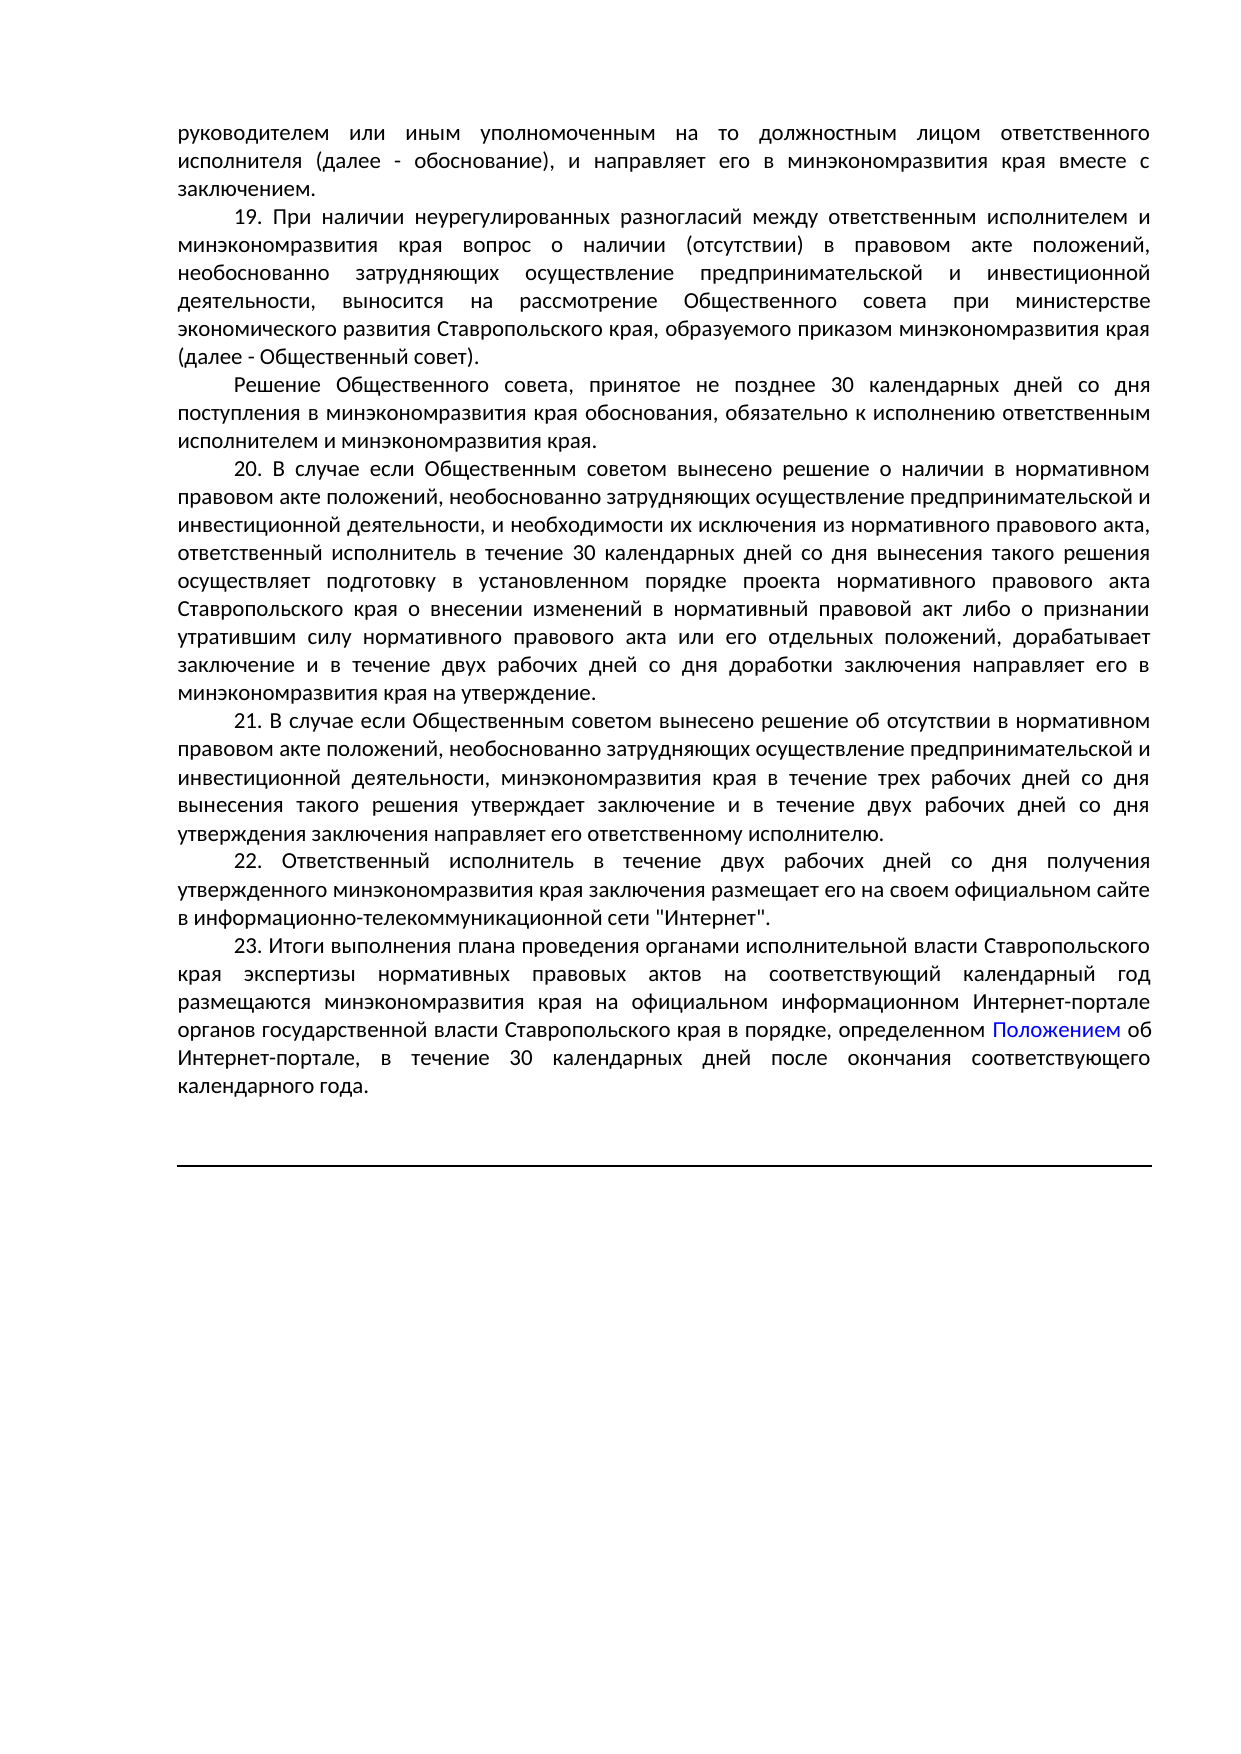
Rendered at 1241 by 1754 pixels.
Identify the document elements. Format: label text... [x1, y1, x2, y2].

text 22. Ответственный исполнитель в течение двух рабочих дней со дня получения утвержденного минэкономразвития края заключения размещает его на своем официальном сайте в информационно-телекоммуникационной сети "Интернет". [177, 847, 1152, 931]
text 23. Итоги выполнения плана проведения органами исполнительной власти Ставропольского края экспертизы нормативных правовых актов на соответствующий календарный год размещаются минэкономразвития края на официальном информационном Интернет-портале органов государственной власти Ставропольского края в порядке, определенном Положением об Интернет-портале, в течение 30 календарных дней после окончания соответствующего календарного года. [177, 931, 1152, 1099]
text 20. В случае если Общественным советом вынесено решение о наличии в нормативном правовом акте положений, необоснованно затрудняющих осуществление предпринимательской и инвестиционной деятельности, и необходимости их исключения из нормативного правового акта, ответственный исполнитель в течение 30 календарных дней со дня вынесения такого решения осуществляет подготовку в установленном порядке проекта нормативного правового акта Ставропольского края о внесении изменений в нормативный правовой акт либо о признании утратившим силу нормативного правового акта или его отдельных положений, дорабатывает заключение и в течение двух рабочих дней со дня доработки заключения направляет его в минэкономразвития края на утверждение. [177, 454, 1152, 707]
text Решение Общественного совета, принятое не позднее 30 календарных дней со дня поступления в минэкономразвития края обоснования, обязательно к исполнению ответственным исполнителем и минэкономразвития края. [177, 370, 1152, 454]
text 19. При наличии неурегулированных разногласий между ответственным исполнителем и минэкономразвития края вопрос о наличии (отсутствии) в правовом акте положений, необоснованно затрудняющих осуществление предпринимательской и инвестиционной деятельности, выносится на рассмотрение Общественного совета при министерстве экономического развития Ставропольского края, образуемого приказом минэкономразвития края (далее - Общественный совет). [177, 202, 1152, 370]
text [177, 118, 1152, 202]
text 21. В случае если Общественным советом вынесено решение об отсутствии в нормативном правовом акте положений, необоснованно затрудняющих осуществление предпринимательской и инвестиционной деятельности, минэкономразвития края в течение трех рабочих дней со дня вынесения такого решения утверждает заключение и в течение двух рабочих дней со дня утверждения заключения направляет его ответственному исполнителю. [177, 707, 1152, 847]
